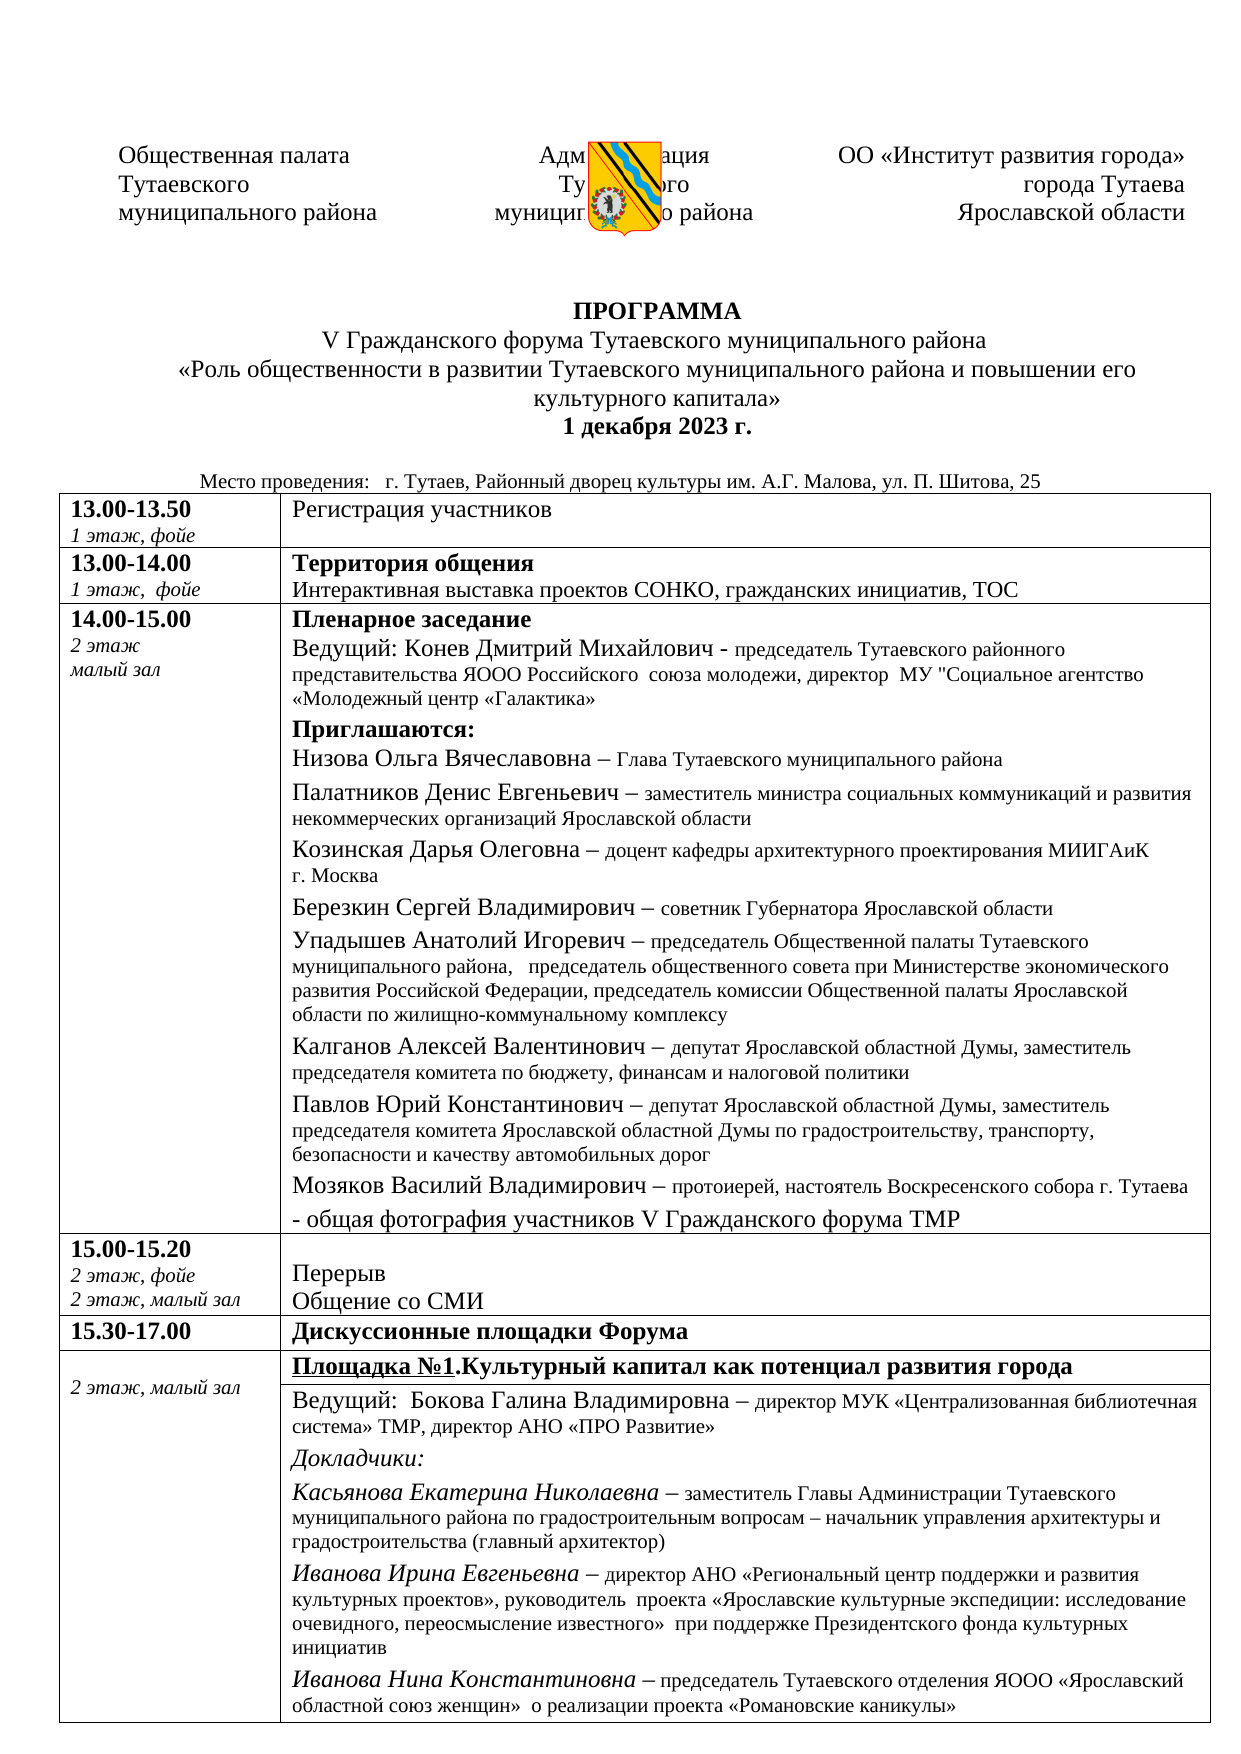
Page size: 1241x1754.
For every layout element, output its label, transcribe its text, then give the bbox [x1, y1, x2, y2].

table_header Регистрация участников [281, 494, 1210, 547]
text 1 декабря 2023 г. [118, 411, 1196, 440]
table_cell 15.30-17.00 [60, 1316, 280, 1350]
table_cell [281, 1385, 1210, 1722]
table_cell Площадка №1.Культурный капитал как потенциал развития города [281, 1351, 1210, 1384]
table_cell Дискуссионные площадки Форума [281, 1316, 1210, 1350]
table_header Администрация Тутаевского муниципального района [458, 140, 585, 239]
table_cell Пленарное заседание Ведущий: Конев Дмитрий Михайлович - председатель Тутаевского районного представительства ЯООО Российского союза молодежи, директор МУ "Социальное агентство «Молодежный центр «Галактика» Приглашаются: Низова Ольга Вячеславовна – Глава Тутаевского муниципального района Палатников Денис Евгеньевич – заместитель министра социальных коммуникаций и развития некоммерческих организаций Ярославской области Козинская Дарья Олеговна – доцент кафедры архитектурного проектирования МИИГАиК г. Москва Березкин Сергей Владимирович – советник Губернатора Ярославской области Упадышев Анатолий Игоревич – председатель Общественной палаты Тутаевского муниципального района, председатель общественного совета при Министерстве экономического развития Российской Федерации, председатель комиссии Общественной палаты Ярославской области по жилищно-коммунальному комплексу Калганов Алексей Валентинович – депутат Ярославской областной Думы, заместитель председателя комитета по бюджету, финансам и налоговой политики Павлов Юрий Константинович – депутат Ярославской областной Думы, заместитель председателя комитета Ярославской областной Думы по градостроительству, транспорту, безопасности и качеству автомобильных дорог Мозяков Василий Владимирович – протоиерей, настоятель Воскресенского собора г. Тутаева - общая фотография участников V Гражданского форума ТМР [281, 604, 1210, 1233]
table_cell Перерыв Общение со СМИ [281, 1234, 1210, 1315]
table_cell 13.00-14.00 1 этаж, фойе [60, 548, 280, 603]
table_header 13.00-13.50 1 этаж, фойе [60, 494, 280, 547]
picture [585, 140, 663, 239]
text V Гражданского форума Тутаевского муниципального района «Роль общественности в развитии Тутаевского муниципального района и повышении его культурного капитала» [118, 325, 1196, 411]
text ПРОГРАММА [118, 296, 1196, 325]
table_cell 2 этаж, малый зал [60, 1351, 280, 1722]
table_cell Территория общения Интерактивная выставка проектов СОНКО, гражданских инициатив, ТОС [281, 548, 1210, 603]
table_header Общественная палата Тутаевского муниципального района [107, 140, 458, 239]
text Место проведения: г. Тутаев, Районный дворец культуры им. А.Г. Малова, ул. П. Шитова, 25 [59, 469, 1181, 493]
table_header Администрация Тутаевского муниципального района [663, 140, 790, 239]
table_cell 14.00-15.00 2 этаж малый зал [60, 604, 280, 1233]
table_cell 15.00-15.20 2 этаж, фойе 2 этаж, малый зал [60, 1234, 280, 1315]
table_header ОО «Институт развития города» города Тутаева Ярославской области [790, 140, 1196, 239]
